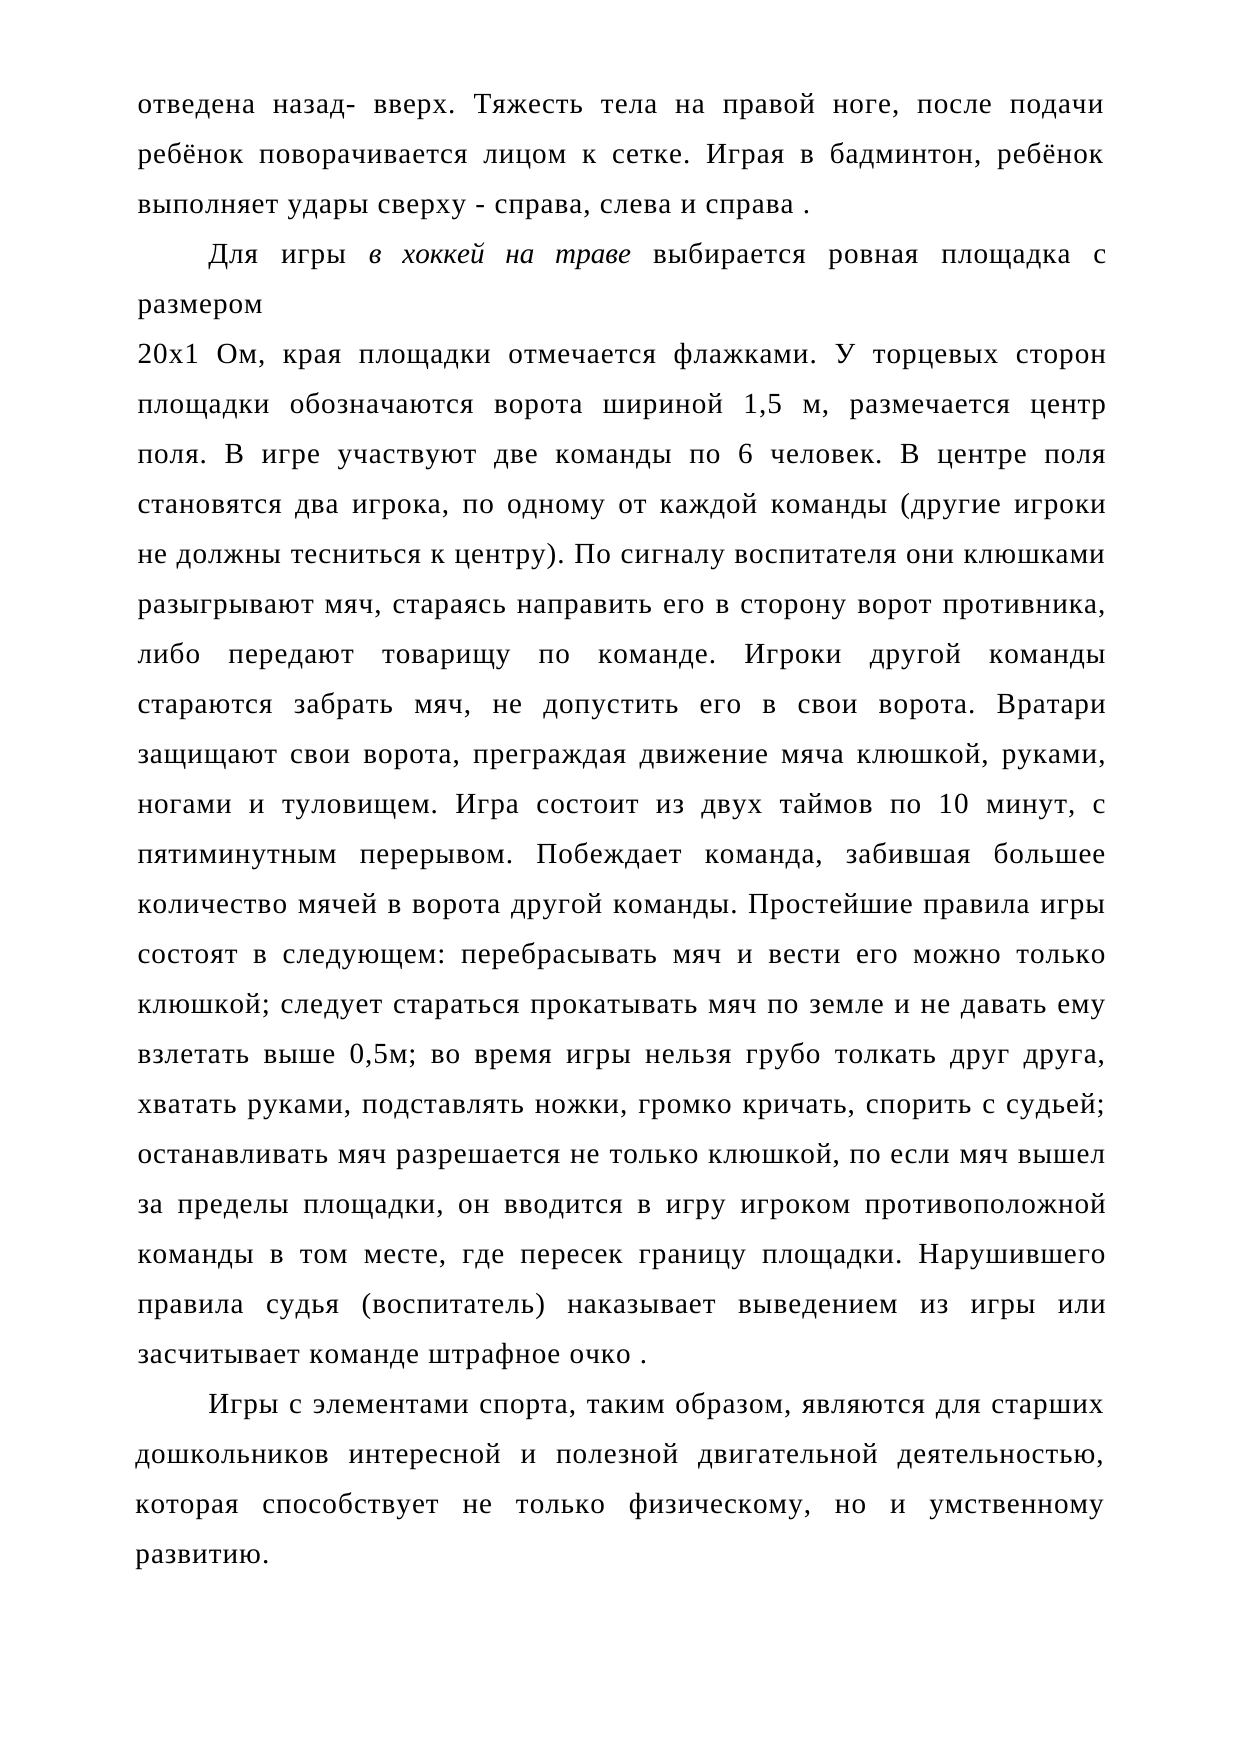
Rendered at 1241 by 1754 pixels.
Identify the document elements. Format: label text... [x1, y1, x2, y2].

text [137, 74, 1105, 224]
text 20x1 Ом, края площадки отмечается флажками. У торцевых сторон площадки обозначаются ворота шириной 1,5 м, размечается центр поля. В игре участвуют две команды по 6 человек. В центре поля становятся два игрока, по одному от каждой команды (другие игроки не должны тесниться к центру). По сигналу воспитателя они клюшками разыгрывают мяч, стараясь направить его в сторону ворот противника, либо передают товарищу по команде. Игроки другой команды стараются забрать мяч, не допустить его в свои ворота. Вратари защищают свои ворота, преграждая движение мяча клюшкой, руками, ногами и туловищем. Игра состоит из двух таймов по 10 минут, с пятиминутным перерывом. Побеждает команда, забившая большее количество мячей в ворота другой команды. Простейшие правила игры состоят в следующем: перебрасывать мяч и вести его можно только клюшкой; следует стараться прокатывать мяч по земле и не давать ему взлетать выше 0,5м; во время игры нельзя грубо толкать друг друга, хватать руками, подставлять ножки, громко кричать, спорить с судьей; останавливать мяч разрешается не только клюшкой, по если мяч вышел за пределы площадки, он вводится в игру игроком противоположной команды в том месте, где пересек границу площадки. Нарушившего правила судья (воспитатель) наказывает выведением из игры или засчитывает команде штрафное очко . [137, 324, 1107, 1374]
text Игры с элементами спорта, таким образом, являются для старших дошкольников интересной и полезной двигательной деятельностью, которая способствует не только физическому, но и умственному развитию. [135, 1374, 1105, 1574]
text Для игры в хоккей на траве выбирается ровная площадка с размером [137, 224, 1107, 324]
